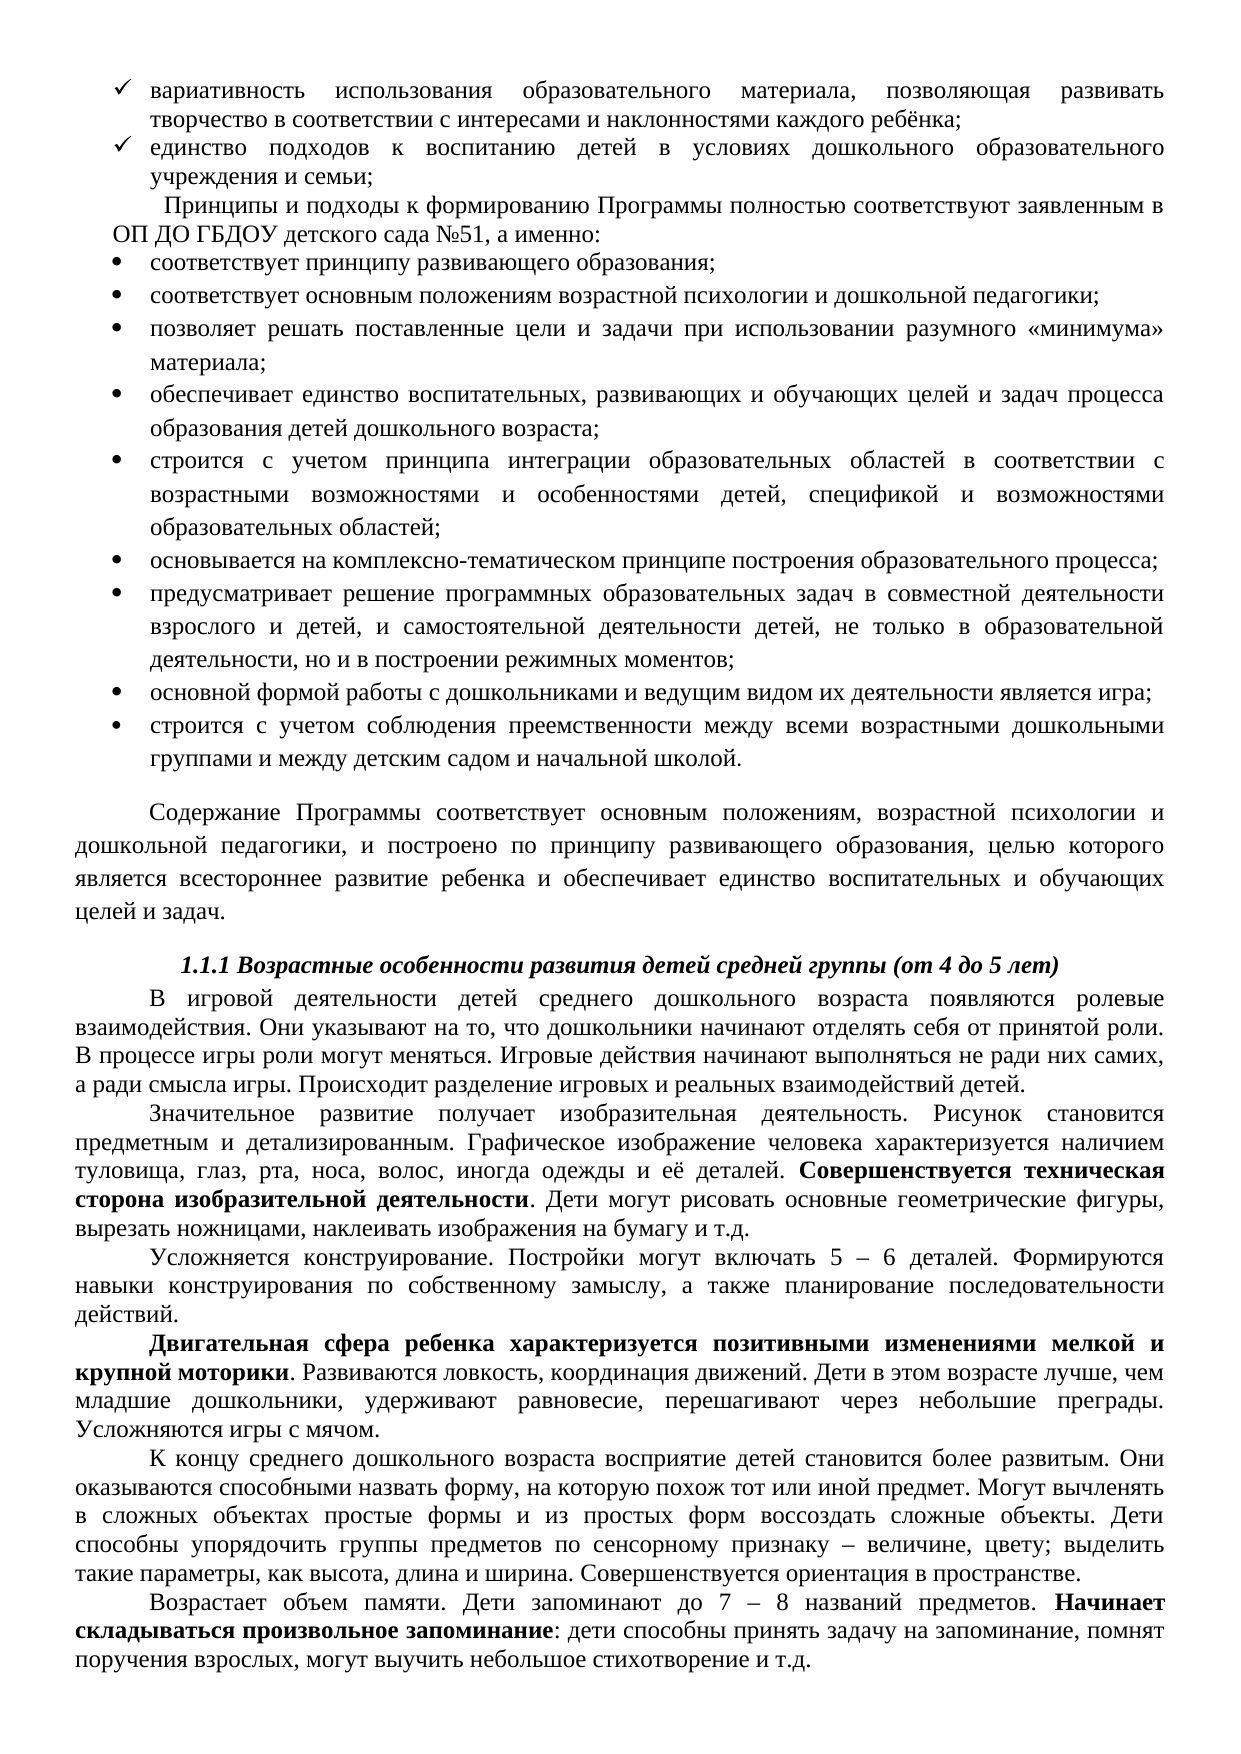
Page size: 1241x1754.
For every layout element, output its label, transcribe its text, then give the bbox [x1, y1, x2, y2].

list основывается на комплексно-тематическом принципе построения образовательного процесса; [112, 545, 1165, 573]
text Значительное развитие получает изобразительная деятельность. Рисунок становится предметным и детализированным. Графическое изображение человека характеризуется наличием туловища, глаз, рта, носа, волос, иногда одежды и её деталей. Совершенствуется техническая сторона изобразительной деятельности. Дети могут рисовать основные геометрические фигуры, вырезать ножницами, наклеивать изображения на бумагу и т.д. [75, 1098, 1165, 1242]
subtitle 1.1.1 Возрастные особенности развития детей средней группы (от 4 до 5 лет) [75, 950, 1165, 979]
text К концу среднего дошкольного возраста восприятие детей становится более развитым. Они оказываются способными назвать форму, на которую похож тот или иной предмет. Могут вычленять в сложных объектах простые формы и из простых форм воссоздать сложные объекты. Дети способны упорядочить группы предметов по сенсорному признаку – величине, цвету; выделить такие параметры, как высота, длина и ширина. Совершенствуется ориентация в пространстве. [75, 1443, 1165, 1587]
text Усложняется конструирование. Постройки могут включать 5 – 6 деталей. Формируются навыки конструирования по собственному замыслу, а также планирование последовательности действий. [75, 1242, 1165, 1328]
list строится с учетом принципа интеграции образовательных областей в соответствии с возрастными возможностями и особенностями детей, спецификой и возможностями образовательных областей; [112, 446, 1165, 540]
list соответствует основным положениям возрастной психологии и дошкольной педагогики; [112, 281, 1165, 309]
list позволяет решать поставленные цели и задачи при использовании разумного «минимума» материала; [112, 313, 1165, 375]
list основной формой работы с дошкольниками и ведущим видом их деятельности является игра; [112, 677, 1165, 706]
text В игровой деятельности детей среднего дошкольного возраста появляются ролевые взаимодействия. Они указывают на то, что дошкольники начинают отделять себя от принятой роли. В процессе игры роли могут меняться. Игровые действия начинают выполняться не ради них самих, а ради смысла игры. Происходит разделение игровых и реальных взаимодействий детей. [75, 983, 1165, 1098]
list единство подходов к воспитанию детей в условиях дошкольного образовательного учреждения и семьи; [112, 132, 1165, 190]
list строится с учетом соблюдения преемственности между всеми возрастными дошкольными группами и между детским садом и начальной школой. [112, 710, 1165, 772]
list соответствует принципу развивающего образования; [112, 247, 1165, 276]
list предусматривает решение программных образовательных задач в совместной деятельности взрослого и детей, и самостоятельной деятельности детей, не только в образовательной деятельности, но и в построении режимных моментов; [112, 578, 1165, 672]
list вариативность использования образовательного материала, позволяющая развивать творчество в соответствии с интересами и наклонностями каждого ребёнка; [112, 75, 1165, 132]
text Содержание Программы соответствует основным положениям, возрастной психологии и дошкольной педагогики, и построено по принципу развивающего образования, целью которого является всестороннее развитие ребенка и обеспечивает единство воспитательных и обучающих целей и задач. [75, 797, 1165, 925]
text Возрастает объем памяти. Дети запоминают до 7 – 8 названий предметов. Начинает складываться произвольное запоминание: дети способны принять задачу на запоминание, помнят поручения взрослых, могут выучить небольшое стихотворение и т.д. [75, 1587, 1165, 1673]
text Двигательная сфера ребенка характеризуется позитивными изменениями мелкой и крупной моторики. Развиваются ловкость, координация движений. Дети в этом возрасте лучше, чем младшие дошкольники, удерживают равновесие, перешагивают через небольшие преграды. Усложняются игры с мячом. [75, 1328, 1165, 1443]
list обеспечивает единство воспитательных, развивающих и обучающих целей и задач процесса образования детей дошкольного возраста; [112, 379, 1165, 441]
text Принципы и подходы к формированию Программы полностью соответствуют заявленным в ОП ДО ГБДОУ детского сада №51, а именно: [112, 190, 1165, 247]
